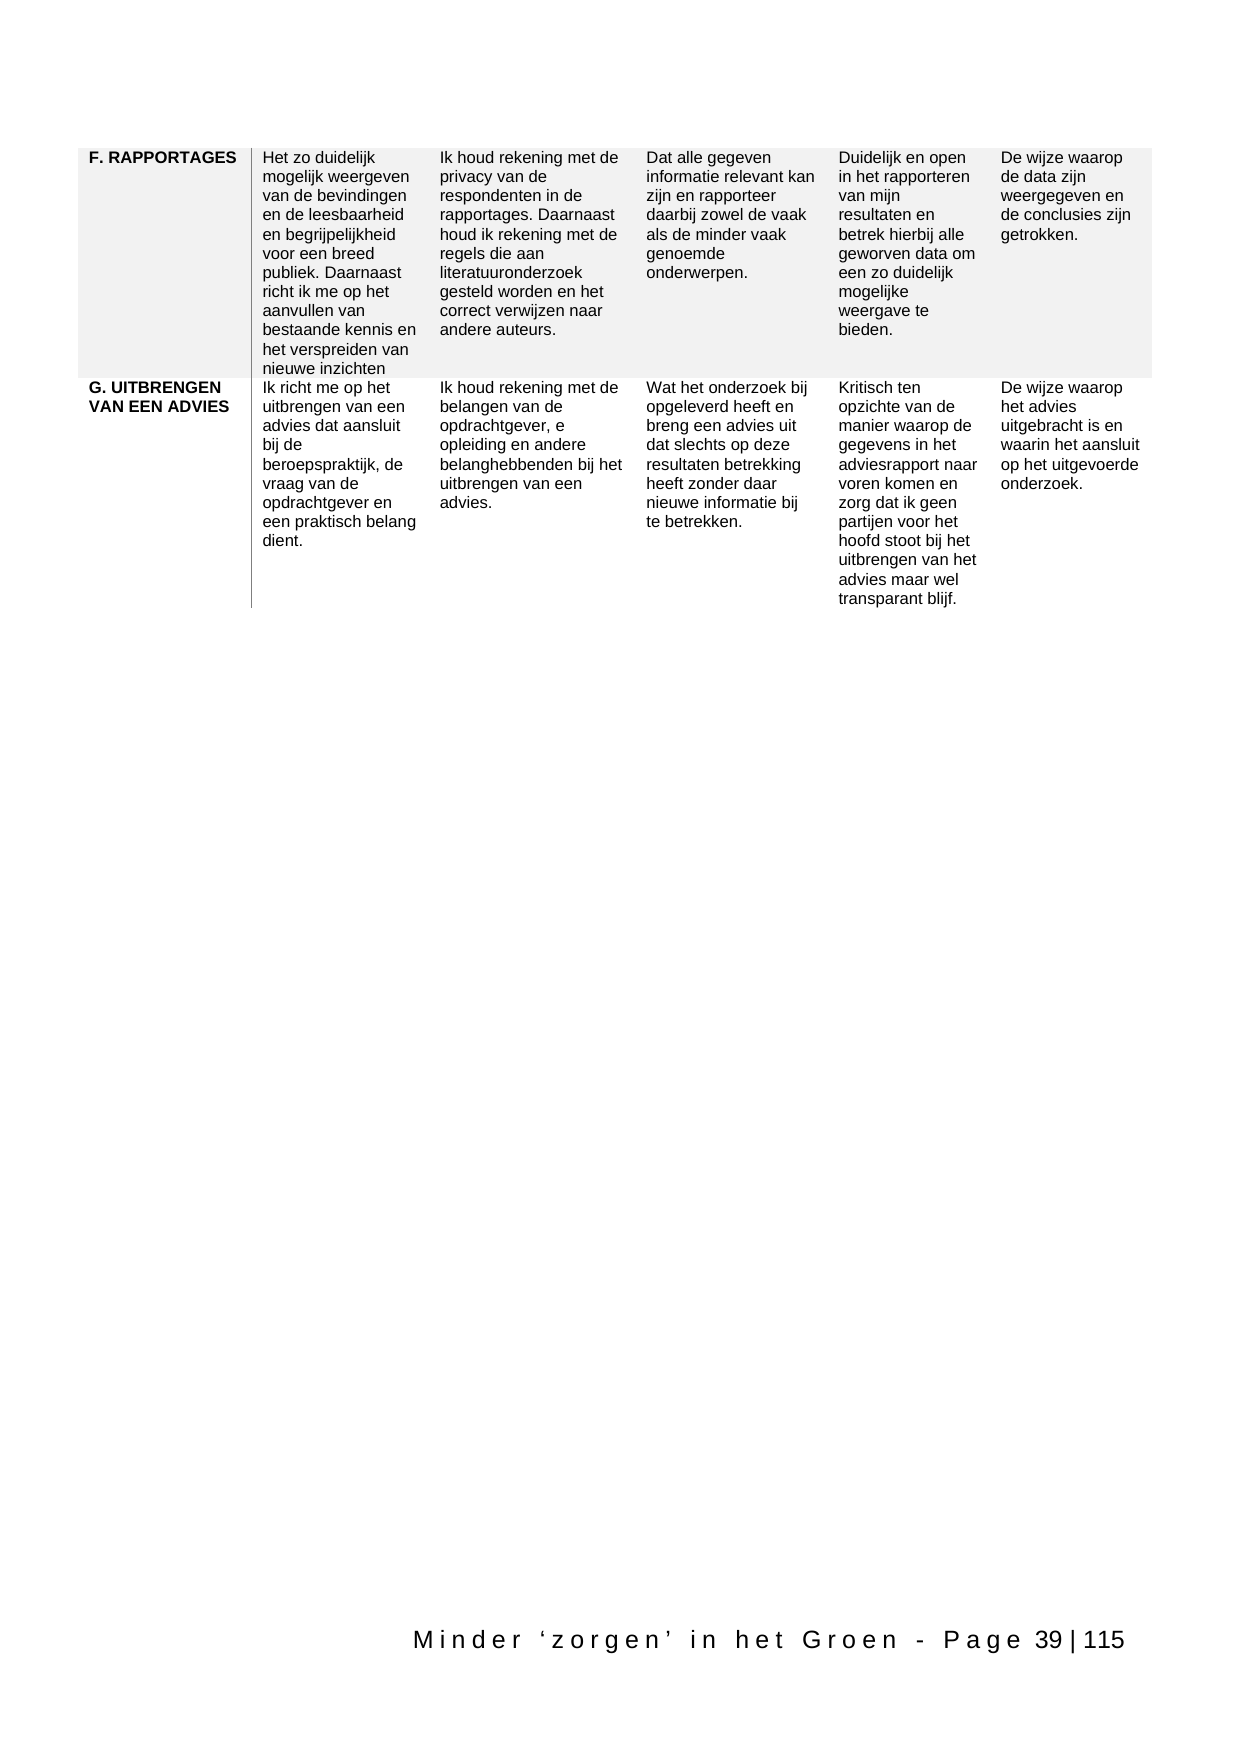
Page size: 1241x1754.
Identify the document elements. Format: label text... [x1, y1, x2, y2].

table_cell De wijze waarop de data zijn weergegeven en de conclusies zijn getrokken. [989, 148, 1152, 378]
table_cell f. Rapportages [78, 148, 251, 378]
table_cell Wat het onderzoek bij opgeleverd heeft en breng een advies uit dat slechts op deze resultaten betrekking heeft zonder daar nieuwe informatie bij te betrekken. [635, 378, 827, 608]
table_cell Ik richt me op het uitbrengen van een advies dat aansluit bij de beroepspraktijk, de vraag van de opdrachtgever en een praktisch belang dient. [252, 378, 428, 608]
table_cell Het zo duidelijk mogelijk weergeven van de bevindingen en de leesbaarheid en begrijpelijkheid voor een breed publiek. Daarnaast richt ik me op het aanvullen van bestaande kennis en het verspreiden van nieuwe inzichten [252, 148, 428, 378]
table_cell Duidelijk en open in het rapporteren van mijn resultaten en betrek hierbij alle geworven data om een zo duidelijk mogelijke weergave te bieden. [827, 148, 989, 378]
table_cell Ik houd rekening met de privacy van de respondenten in de rapportages. Daarnaast houd ik rekening met de regels die aan literatuuronderzoek gesteld worden en het correct verwijzen naar andere auteurs. [428, 148, 635, 378]
table_cell Ik houd rekening met de belangen van de opdrachtgever, e opleiding en andere belanghebbenden bij het uitbrengen van een advies. [428, 378, 635, 608]
table_cell De wijze waarop het advies uitgebracht is en waarin het aansluit op het uitgevoerde onderzoek. [989, 378, 1152, 608]
table_cell Dat alle gegeven informatie relevant kan zijn en rapporteer daarbij zowel de vaak als de minder vaak genoemde onderwerpen. [635, 148, 827, 378]
table_cell g. Uitbrengen van een Advies [78, 378, 251, 608]
table_cell Kritisch ten opzichte van de manier waarop de gegevens in het adviesrapport naar voren komen en zorg dat ik geen partijen voor het hoofd stoot bij het uitbrengen van het advies maar wel transparant blijf. [827, 378, 989, 608]
